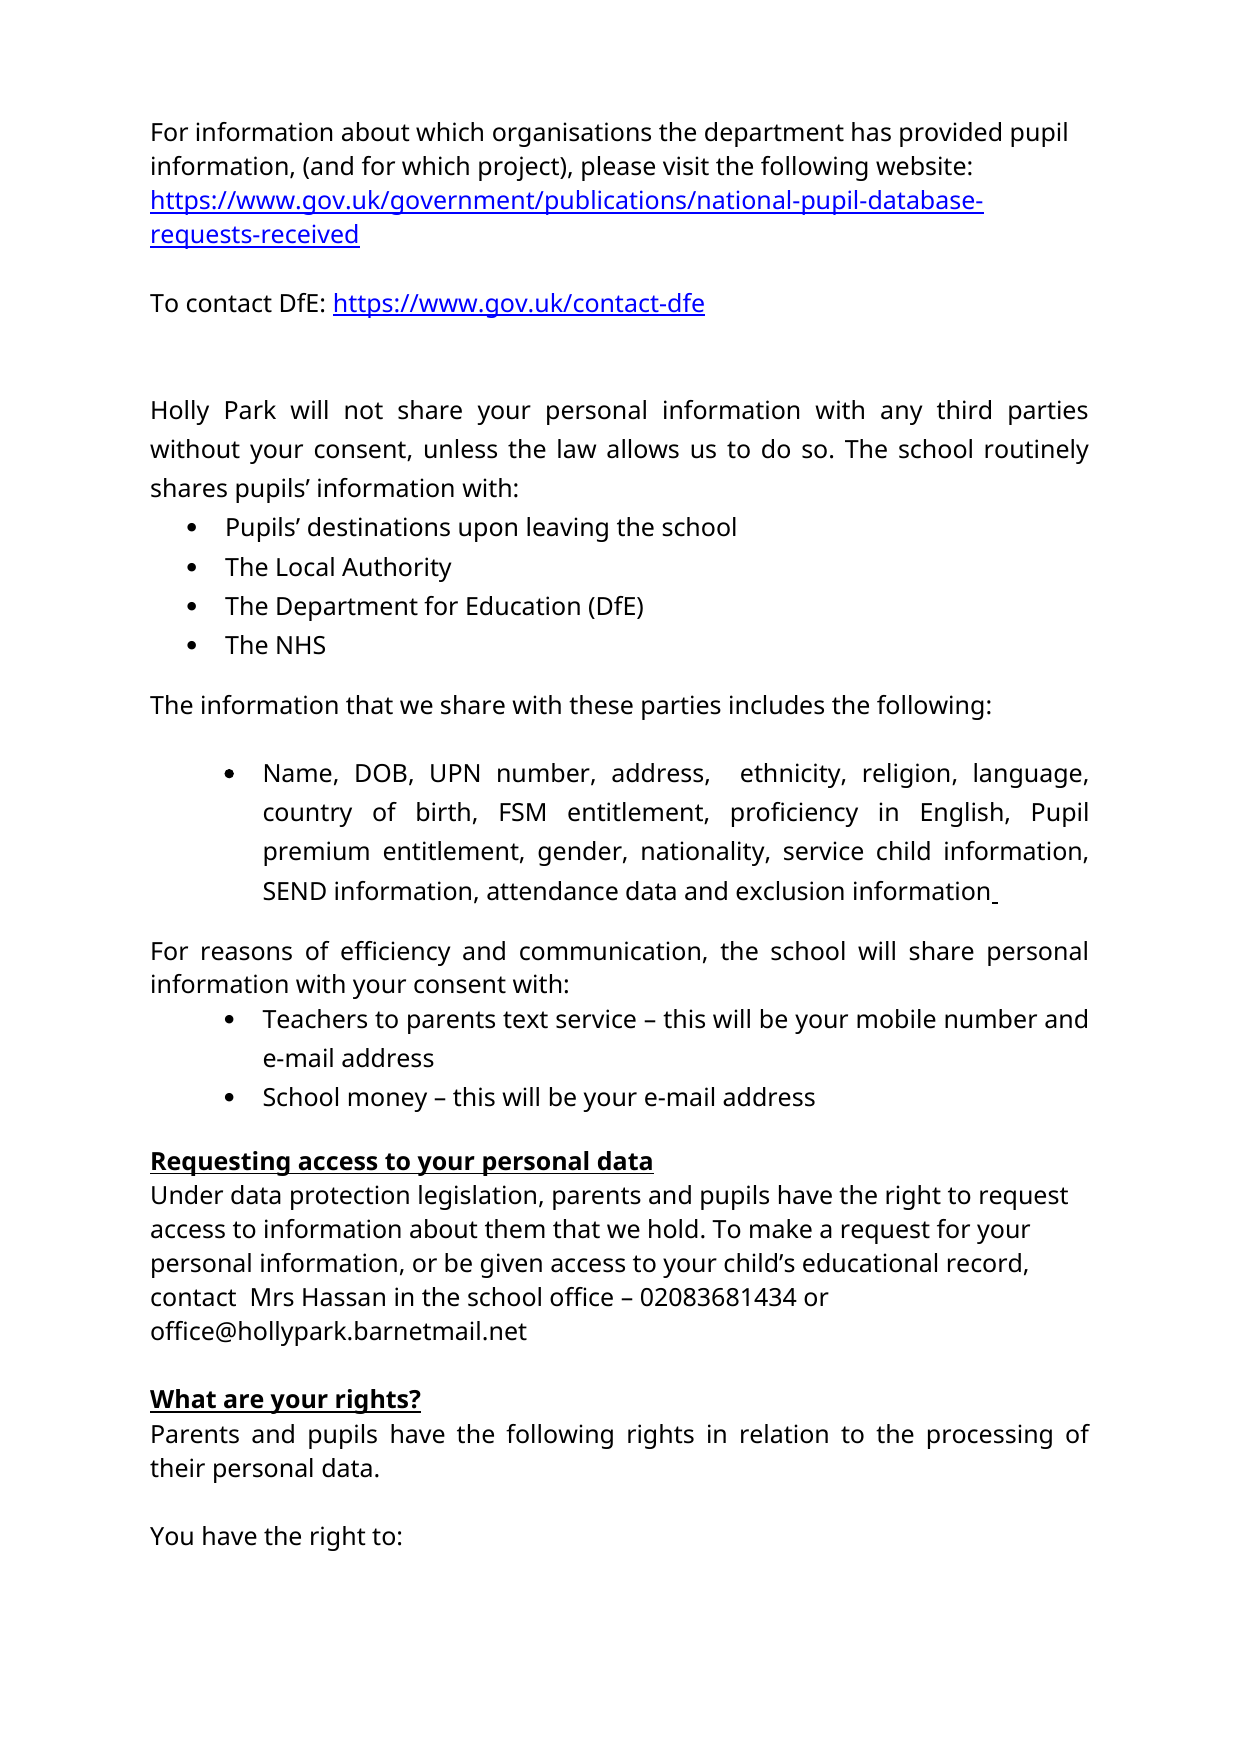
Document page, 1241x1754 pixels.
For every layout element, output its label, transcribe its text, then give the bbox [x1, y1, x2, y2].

list Name, DOB, UPN number, address, ethnicity, religion, language, country of birth, FSM entitlement, proficiency in English, Pupil premium entitlement, gender, nationality, service child information, SEND information, attendance data and exclusion information [225, 756, 1090, 907]
text What are your rights? [150, 1382, 1090, 1416]
text The information that we share with these parties includes the following: [150, 687, 1090, 722]
text To contact DfE: https://www.gov.uk/contact-dfe [150, 285, 1090, 319]
text Holly Park will not share your personal information with any third parties without your consent, unless the law allows us to do so. The school routinely shares pupils’ information with: [150, 392, 1090, 505]
list The Local Authority [187, 549, 1090, 583]
text You have the right to: [150, 1518, 1090, 1552]
subtitle Requesting access to your personal data [150, 1144, 1090, 1178]
text Parents and pupils have the following rights in relation to the processing of their personal data. [150, 1416, 1090, 1484]
text Under data protection legislation, parents and pupils have the right to request access to information about them that we hold. To make a request for your personal information, or be given access to your child’s educational record, contact Mrs Hassan in the school office – 02083681434 or office@hollypark.barnetmail.net [150, 1178, 1090, 1348]
list The Department for Education (DfE) [187, 588, 1090, 622]
text For reasons of efficiency and communication, the school will share personal information with your consent with: [150, 933, 1090, 1001]
list The NHS [187, 627, 1090, 662]
list Pupils’ destinations upon leaving the school [187, 510, 1090, 544]
text For information about which organisations the department has provided pupil information, (and for which project), please visit the following website: https://www.gov.uk/government/publications/national-pupil-database-requests-received [150, 115, 1090, 251]
list School money – this will be your e-mail address [225, 1079, 1090, 1114]
list Teachers to parents text service – this will be your mobile number and e-mail address [225, 1001, 1090, 1074]
